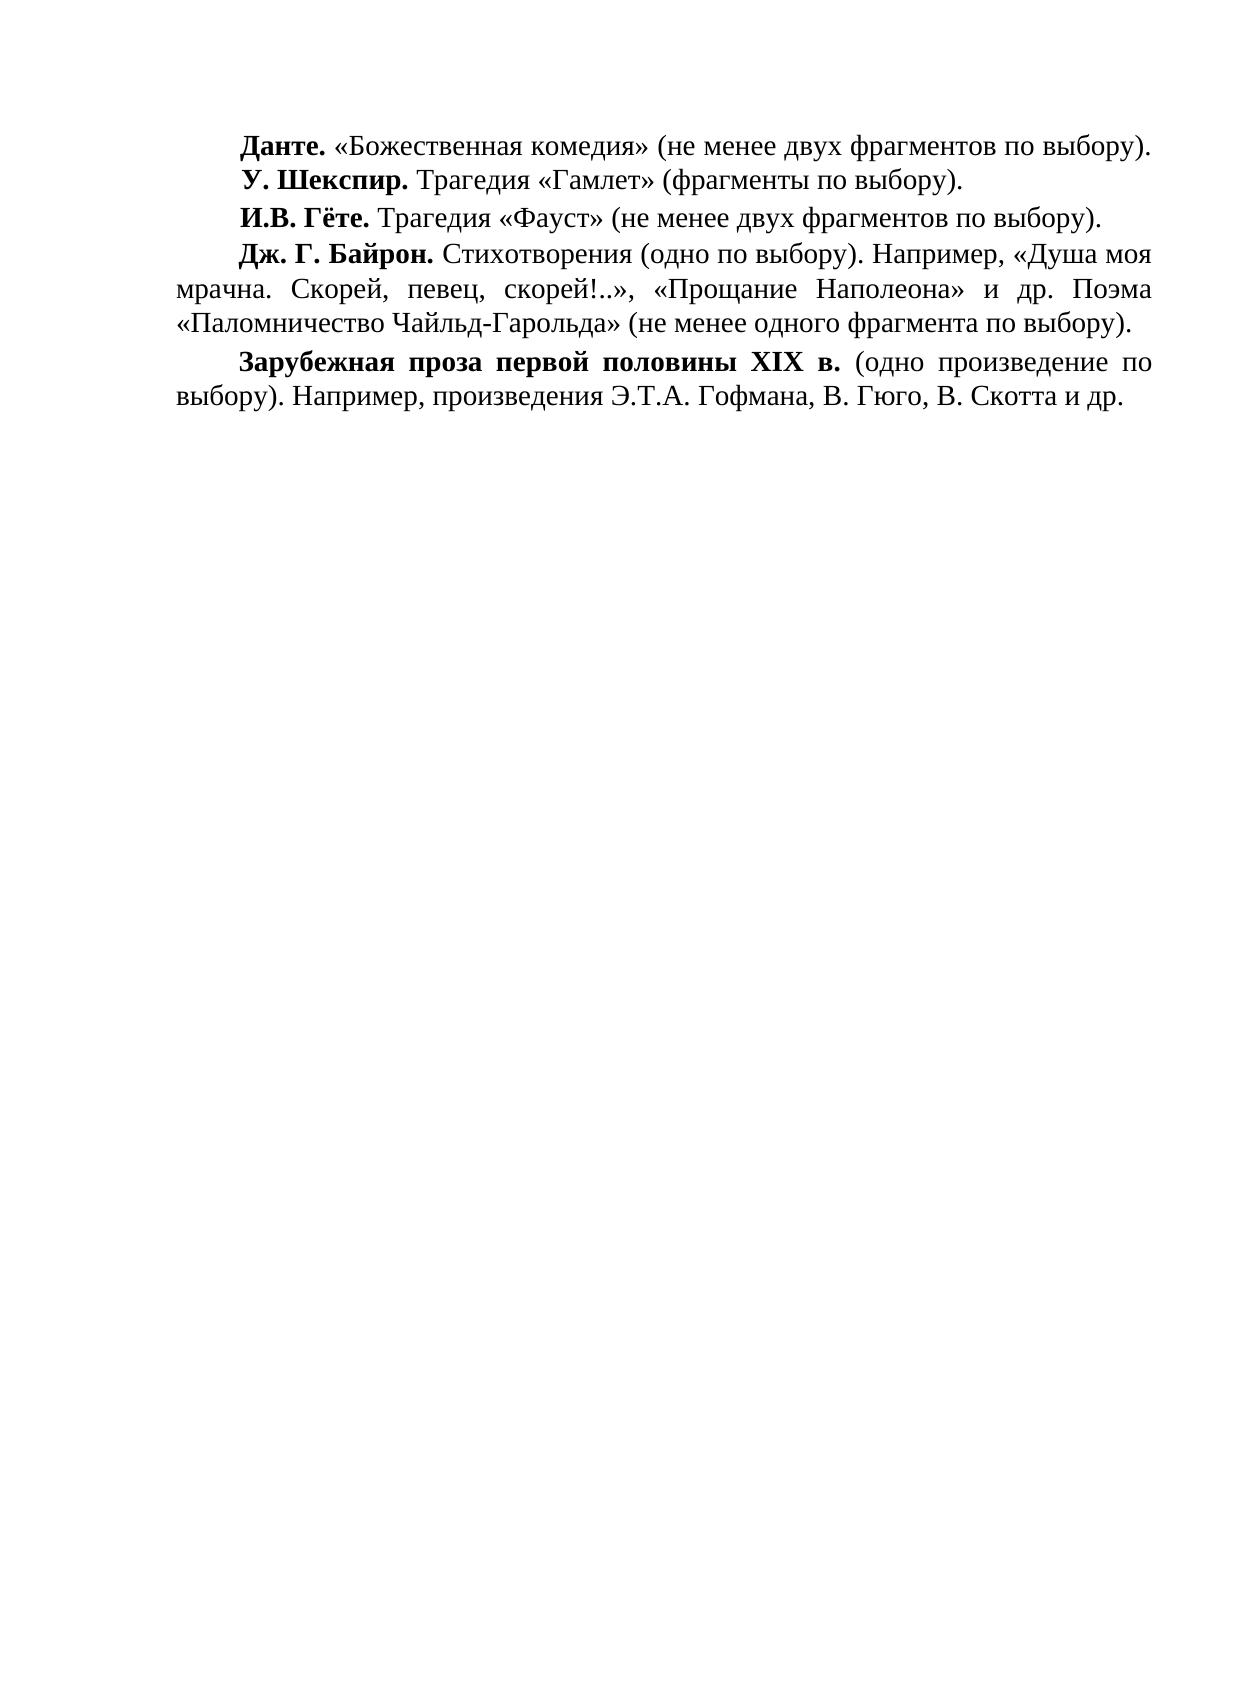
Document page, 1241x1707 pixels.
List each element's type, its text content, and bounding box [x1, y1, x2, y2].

text И.В. Гёте. Трагедия «Фауст» (не менее двух фрагментов по выбору). [189, 201, 1152, 234]
text Зарубежная проза первой половины XIX в. (одно произведение по выбору). Например, произведения Э.Т.А. Гофмана, В. Гюго, В. Скотта и др. [176, 344, 1152, 412]
text Данте. «Божественная комедия» (не менее двух фрагментов по выбору). У. Шекспир. Трагедия «Гамлет» (фрагменты по выбору). [240, 128, 1152, 196]
text Дж. Г. Байрон. Стихотворения (одно по выбору). Например, «Душа моя мрачна. Скорей, певец, скорей!..», «Прощание Наполеона» и др. Поэма «Паломничество Чайльд-Гарольда» (не менее одного фрагмента по выбору). [176, 237, 1152, 339]
